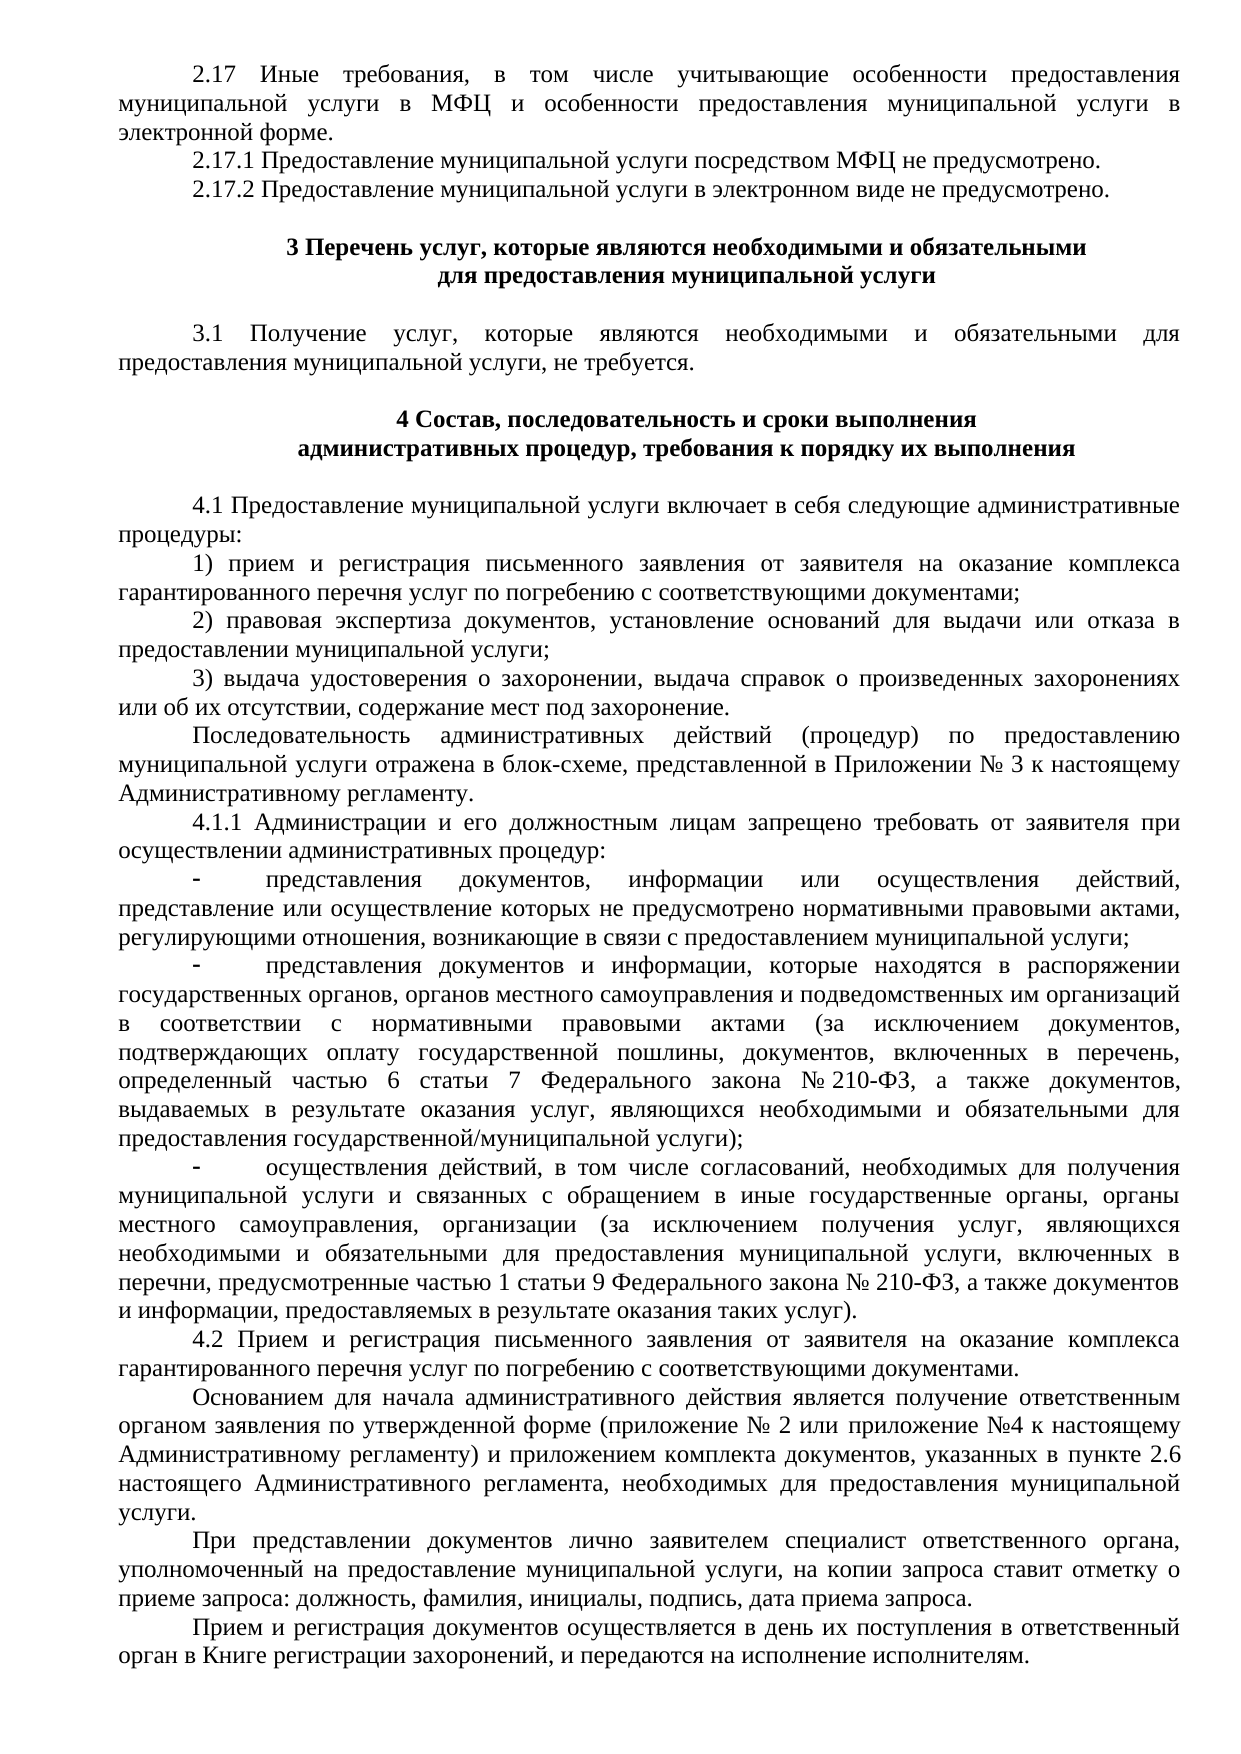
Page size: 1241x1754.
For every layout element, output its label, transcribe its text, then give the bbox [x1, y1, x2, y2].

text административных процедур, требования к порядку их выполнения [118, 433, 1181, 462]
list осуществления действий, в том числе согласований, необходимых для получения муниципальной услуги и связанных с обращением в иные государственные органы, органы местного самоуправления, организации (за исключением получения услуг, являющихся необходимыми и обязательными для предоставления муниципальной услуги, включенных в перечни, предусмотренные частью 1 статьи 9 Федерального закона № 210-ФЗ, а также документов и информации, предоставляемых в результате оказания таких услуг). [118, 1152, 1181, 1324]
text 3 Перечень услуг, которые являются необходимыми и обязательными [118, 232, 1181, 260]
text Основанием для начала административного действия является получение ответственным органом заявления по утвержденной форме (приложение № 2 или приложение №4 к настоящему Административному регламенту) и приложением комплекта документов, указанных в пункте 2.6 настоящего Административного регламента, необходимых для предоставления муниципальной услуги. [118, 1382, 1181, 1525]
text 3) выдача удостоверения о захоронении, выдача справок о произведенных захоронениях или об их отсутствии, содержание мест под захоронение. [118, 663, 1181, 720]
text 3.1 Получение услуг, которые являются необходимыми и обязательными для предоставления муниципальной услуги, не требуется. [118, 318, 1181, 375]
text Прием и регистрация документов осуществляется в день их поступления в ответственный орган в Книге регистрации захоронений, и передаются на исполнение исполнителям. [118, 1612, 1181, 1669]
text 2.17 Иные требования, в том числе учитывающие особенности предоставления муниципальной услуги в МФЦ и особенности предоставления муниципальной услуги в электронной форме. [118, 59, 1181, 145]
text для предоставления муниципальной услуги [118, 260, 1181, 289]
text 1) прием и регистрация письменного заявления от заявителя на оказание комплекса гарантированного перечня услуг по погребению с соответствующими документами; [118, 548, 1181, 605]
text 4.1.1 Администрации и его должностным лицам запрещено требовать от заявителя при осуществлении административных процедур: [118, 807, 1181, 864]
text 4.1 Предоставление муниципальной услуги включает в себя следующие административные процедуры: [118, 490, 1181, 548]
list представления документов и информации, которые находятся в распоряжении государственных органов, органов местного самоуправления и подведомственных им организаций в соответствии с нормативными правовыми актами (за исключением документов, подтверждающих оплату государственной пошлины, документов, включенных в перечень, определенный частью 6 статьи 7 Федерального закона № 210-ФЗ, а также документов, выдаваемых в результате оказания услуг, являющихся необходимыми и обязательными для предоставления государственной/муниципальной услуги); [118, 950, 1181, 1152]
text 4.2 Прием и регистрация письменного заявления от заявителя на оказание комплекса гарантированного перечня услуг по погребению с соответствующими документами. [118, 1324, 1181, 1382]
list представления документов, информации или осуществления действий, представление или осуществление которых не предусмотрено нормативными правовыми актами, регулирующими отношения, возникающие в связи с предоставлением муниципальной услуги; [118, 864, 1181, 950]
text Последовательность административных действий (процедур) по предоставлению муниципальной услуги отражена в блок-схеме, представленной в Приложении № 3 к настоящему Административному регламенту. [118, 720, 1181, 807]
text 2.17.1 Предоставление муниципальной услуги посредством МФЦ не предусмотрено. [118, 145, 1181, 174]
text 2.17.2 Предоставление муниципальной услуги в электронном виде не предусмотрено. [118, 174, 1181, 203]
text 2) правовая экспертиза документов, установление оснований для выдачи или отказа в предоставлении муниципальной услуги; [118, 605, 1181, 663]
text При представлении документов лично заявителем специалист ответственного органа, уполномоченный на предоставление муниципальной услуги, на копии запроса ставит отметку о приеме запроса: должность, фамилия, инициалы, подпись, дата приема запроса. [118, 1525, 1181, 1612]
text 4 Состав, последовательность и сроки выполнения [118, 404, 1181, 433]
